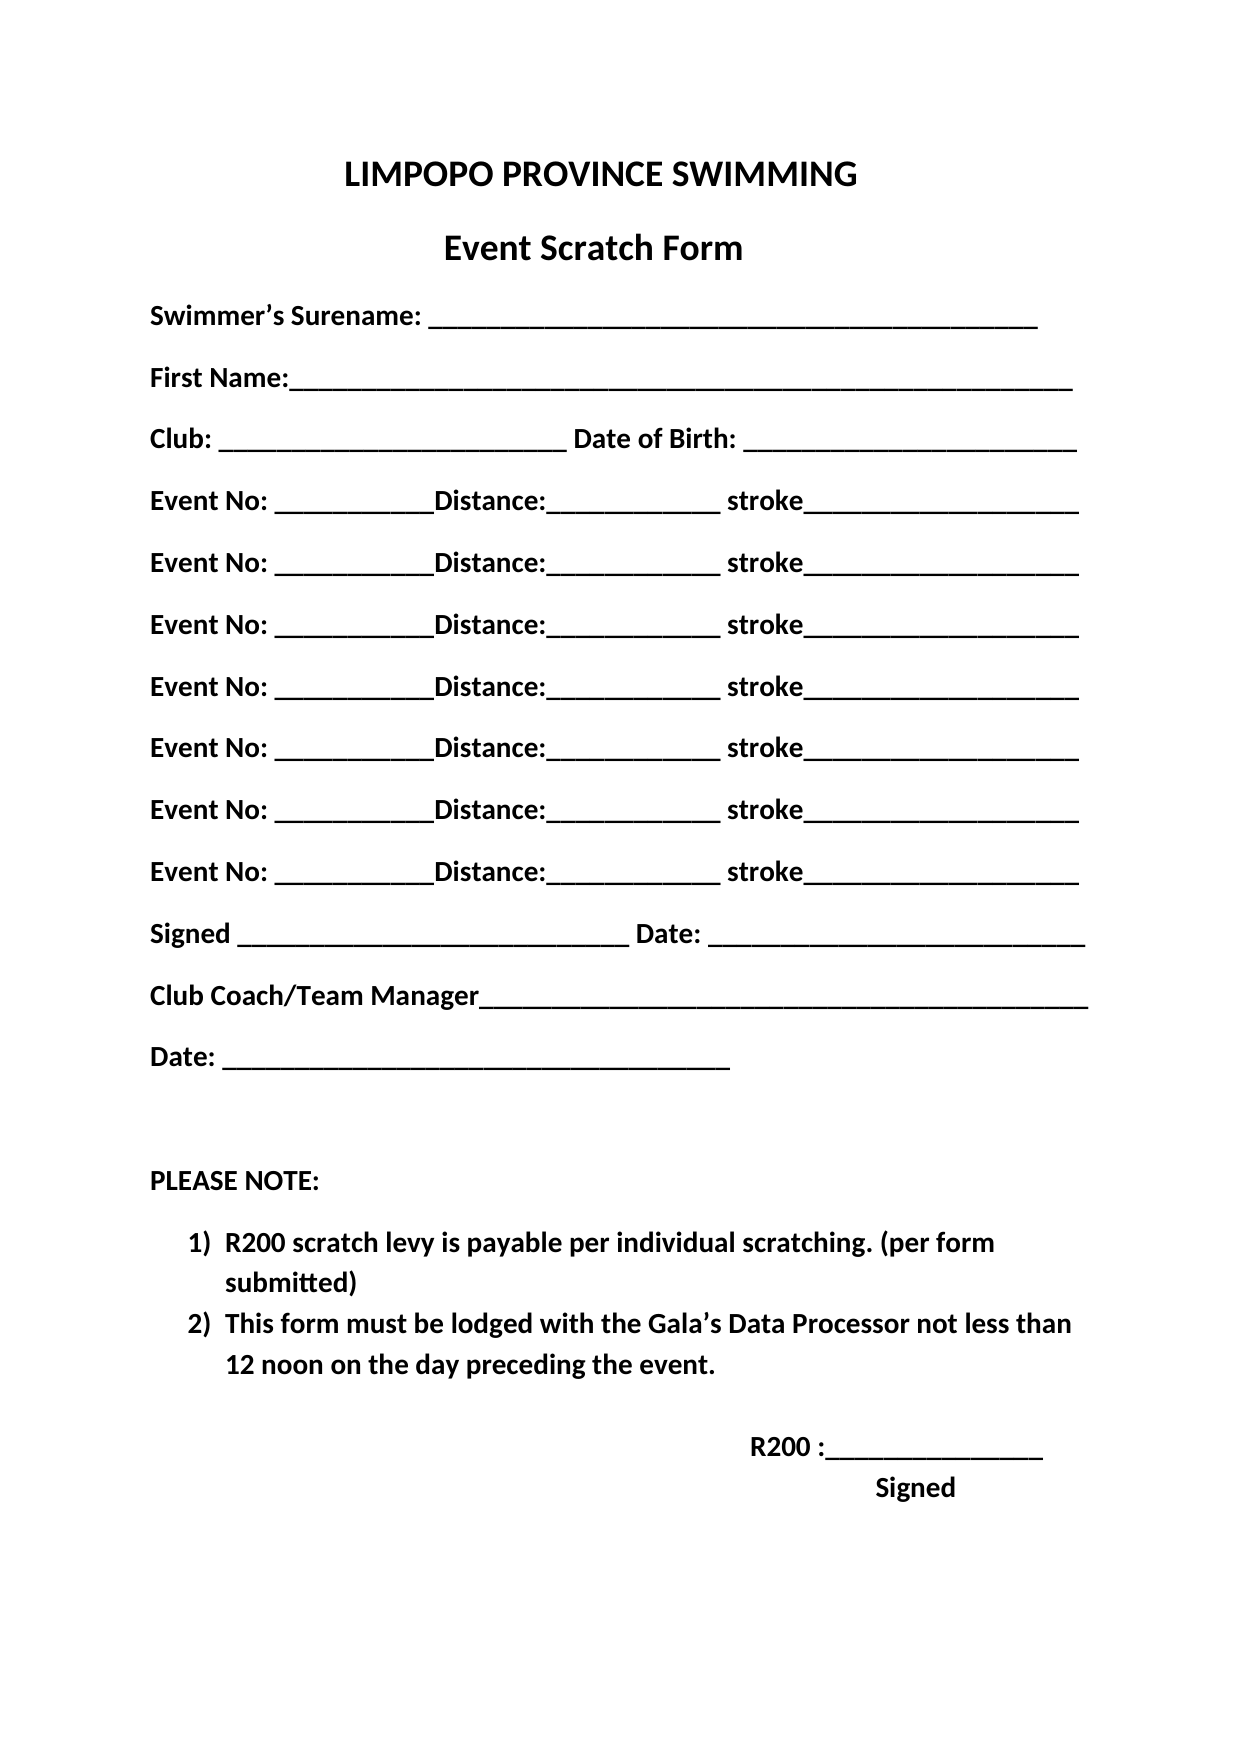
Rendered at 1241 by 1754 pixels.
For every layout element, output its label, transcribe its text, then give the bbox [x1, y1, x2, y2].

text PLEASE NOTE: [150, 1162, 1090, 1197]
text Event No: ___________Distance:____________ stroke___________________ [150, 606, 1090, 642]
text Date: ___________________________________ [150, 1038, 1090, 1074]
list Signed [675, 1469, 1090, 1505]
text Club: ________________________ Date of Birth: _______________________ [150, 421, 1090, 456]
list R200 :_______________ [675, 1428, 1090, 1464]
text Event No: ___________Distance:____________ stroke___________________ [150, 791, 1090, 827]
text Event No: ___________Distance:____________ stroke___________________ [150, 729, 1090, 765]
text Event Scratch Form [225, 223, 1090, 269]
text LIMPOPO PROVINCE SWIMMING [150, 150, 1090, 196]
text Event No: ___________Distance:____________ stroke___________________ [150, 544, 1090, 580]
text Event No: ___________Distance:____________ stroke___________________ [150, 853, 1090, 889]
text Event No: ___________Distance:____________ stroke___________________ [150, 482, 1090, 518]
text First Name:______________________________________________________ [150, 359, 1090, 394]
list R200 scratch levy is payable per individual scratching. (per form submitted) [187, 1224, 1090, 1300]
text Club Coach/Team Manager__________________________________________ [150, 977, 1090, 1012]
text Event No: ___________Distance:____________ stroke___________________ [150, 668, 1090, 703]
text Signed ___________________________ Date: __________________________ [150, 915, 1090, 950]
text Swimmer’s Surename: __________________________________________ [150, 297, 1090, 333]
list This form must be lodged with the Gala’s Data Processor not less than 12 noon on the day preceding the event. [187, 1306, 1090, 1382]
